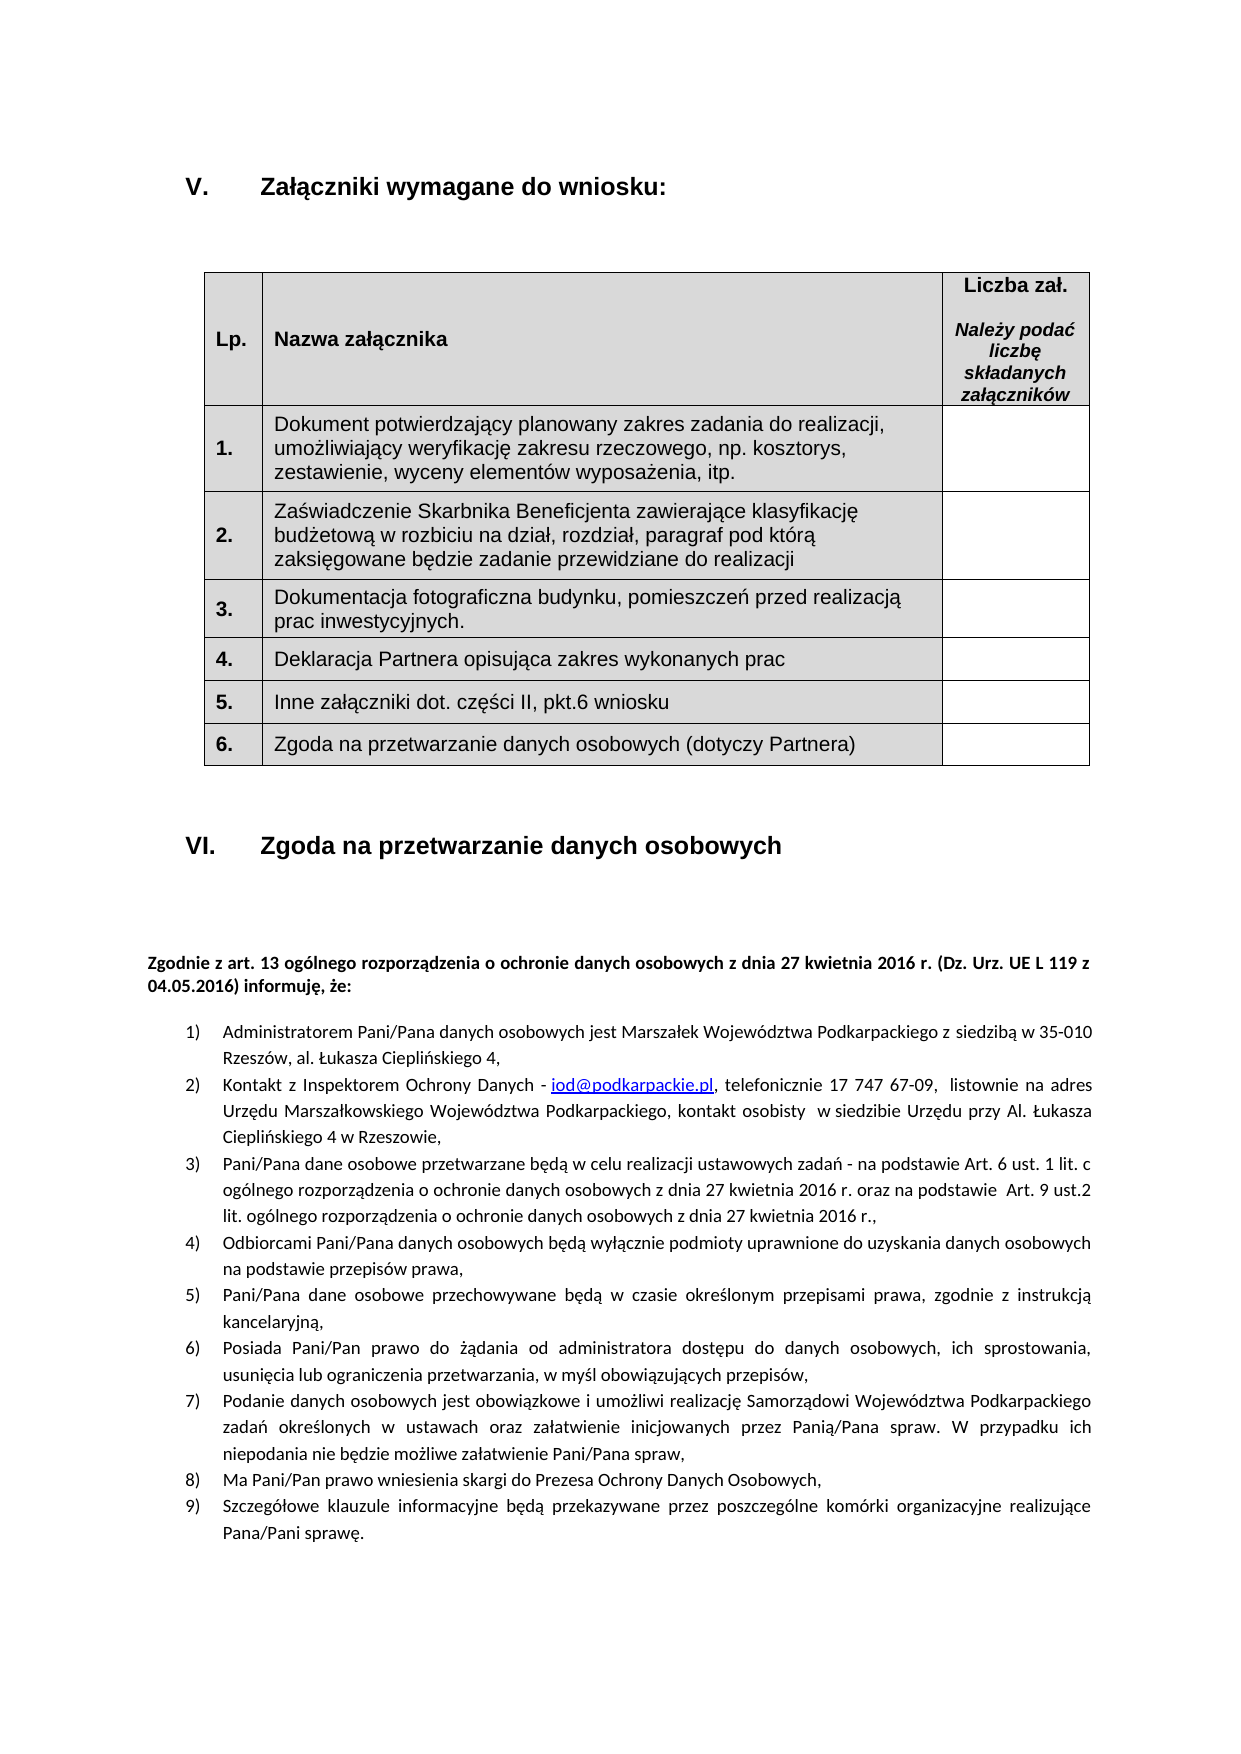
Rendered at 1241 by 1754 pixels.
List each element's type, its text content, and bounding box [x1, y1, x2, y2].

table_cell [943, 406, 1089, 491]
list Ma Pani/Pan prawo wniesienia skargi do Prezesa Ochrony Danych Osobowych, [185, 1468, 1093, 1491]
text Zgodnie z art. 13 ogólnego rozporządzenia o ochronie danych osobowych z dnia 27 kwietnia 2016 r. (Dz. Urz. UE L 119 z 04.05.2016) informuję, że: [148, 951, 1093, 997]
table_cell Deklaracja Partnera opisująca zakres wykonanych prac [263, 638, 942, 680]
table_cell Zaświadczenie Skarbnika Beneficjenta zawierające klasyfikację budżetową w rozbiciu na dział, rozdział, paragraf pod którą zaksięgowane będzie zadanie przewidziane do realizacji [263, 492, 942, 579]
table_cell [943, 492, 1089, 579]
list Posiada Pani/Pan prawo do żądania od administratora dostępu do danych osobowych, ich sprostowania, usunięcia lub ograniczenia przetwarzania, w myśl obowiązujących przepisów, [185, 1336, 1093, 1386]
table_cell Dokument potwierdzający planowany zakres zadania do realizacji, umożliwiający weryfikację zakresu rzeczowego, np. kosztorys, zestawienie, wyceny elementów wyposażenia, itp. [263, 406, 942, 491]
table_cell [943, 724, 1089, 765]
table_cell 5. [205, 681, 262, 723]
table_header Liczba zał. Należy podać liczbę składanych załączników [943, 273, 1089, 405]
list Pani/Pana dane osobowe przetwarzane będą w celu realizacji ustawowych zadań - na podstawie Art. 6 ust. 1 lit. c ogólnego rozporządzenia o ochronie danych osobowych z dnia 27 kwietnia 2016 r. oraz na podstawie Art. 9 ust.2 lit. ogólnego rozporządzenia o ochronie danych osobowych z dnia 27 kwietnia 2016 r., [185, 1152, 1093, 1227]
list Pani/Pana dane osobowe przechowywane będą w czasie określonym przepisami prawa, zgodnie z instrukcją kancelaryjną, [185, 1284, 1093, 1333]
table_cell [943, 681, 1089, 723]
table_header Lp. [205, 273, 262, 405]
list Szczegółowe klauzule informacyjne będą przekazywane przez poszczególne komórki organizacyjne realizujące Pana/Pani sprawę. [185, 1494, 1093, 1544]
table_cell Zgoda na przetwarzanie danych osobowych (dotyczy Partnera) [263, 724, 942, 765]
table_cell 6. [205, 724, 262, 765]
table_cell 4. [205, 638, 262, 680]
table_cell 3. [205, 580, 262, 637]
table_cell [943, 580, 1089, 637]
table_cell Dokumentacja fotograficzna budynku, pomieszczeń przed realizacją prac inwestycyjnych. [263, 580, 942, 637]
list Podanie danych osobowych jest obowiązkowe i umożliwi realizację Samorządowi Województwa Podkarpackiego zadań określonych w ustawach oraz załatwienie inicjowanych przez Panią/Pana spraw. W przypadku ich niepodania nie będzie możliwe załatwienie Pani/Pana spraw, [185, 1389, 1093, 1465]
list Administratorem Pani/Pana danych osobowych jest Marszałek Województwa Podkarpackiego z siedzibą w 35-010 Rzeszów, al. Łukasza Cieplińskiego 4, [185, 1020, 1093, 1069]
table_cell 2. [205, 492, 262, 579]
table_cell Inne załączniki dot. części II, pkt.6 wniosku [263, 681, 942, 723]
table_cell 1. [205, 406, 262, 491]
list Odbiorcami Pani/Pana danych osobowych będą wyłącznie podmioty uprawnione do uzyskania danych osobowych na podstawie przepisów prawa, [185, 1231, 1093, 1280]
list Kontakt z Inspektorem Ochrony Danych - iod@podkarpackie.pl, telefonicznie 17 747 67-09, listownie na adres Urzędu Marszałkowskiego Województwa Podkarpackiego, kontakt osobisty w siedzibie Urzędu przy Al. Łukasza Cieplińskiego 4 w Rzeszowie, [185, 1073, 1093, 1148]
list Zgoda na przetwarzanie danych osobowych [185, 831, 1093, 860]
table_cell [943, 638, 1089, 680]
table_header Nazwa załącznika [263, 273, 942, 405]
list Załączniki wymagane do wniosku: [185, 172, 1093, 200]
